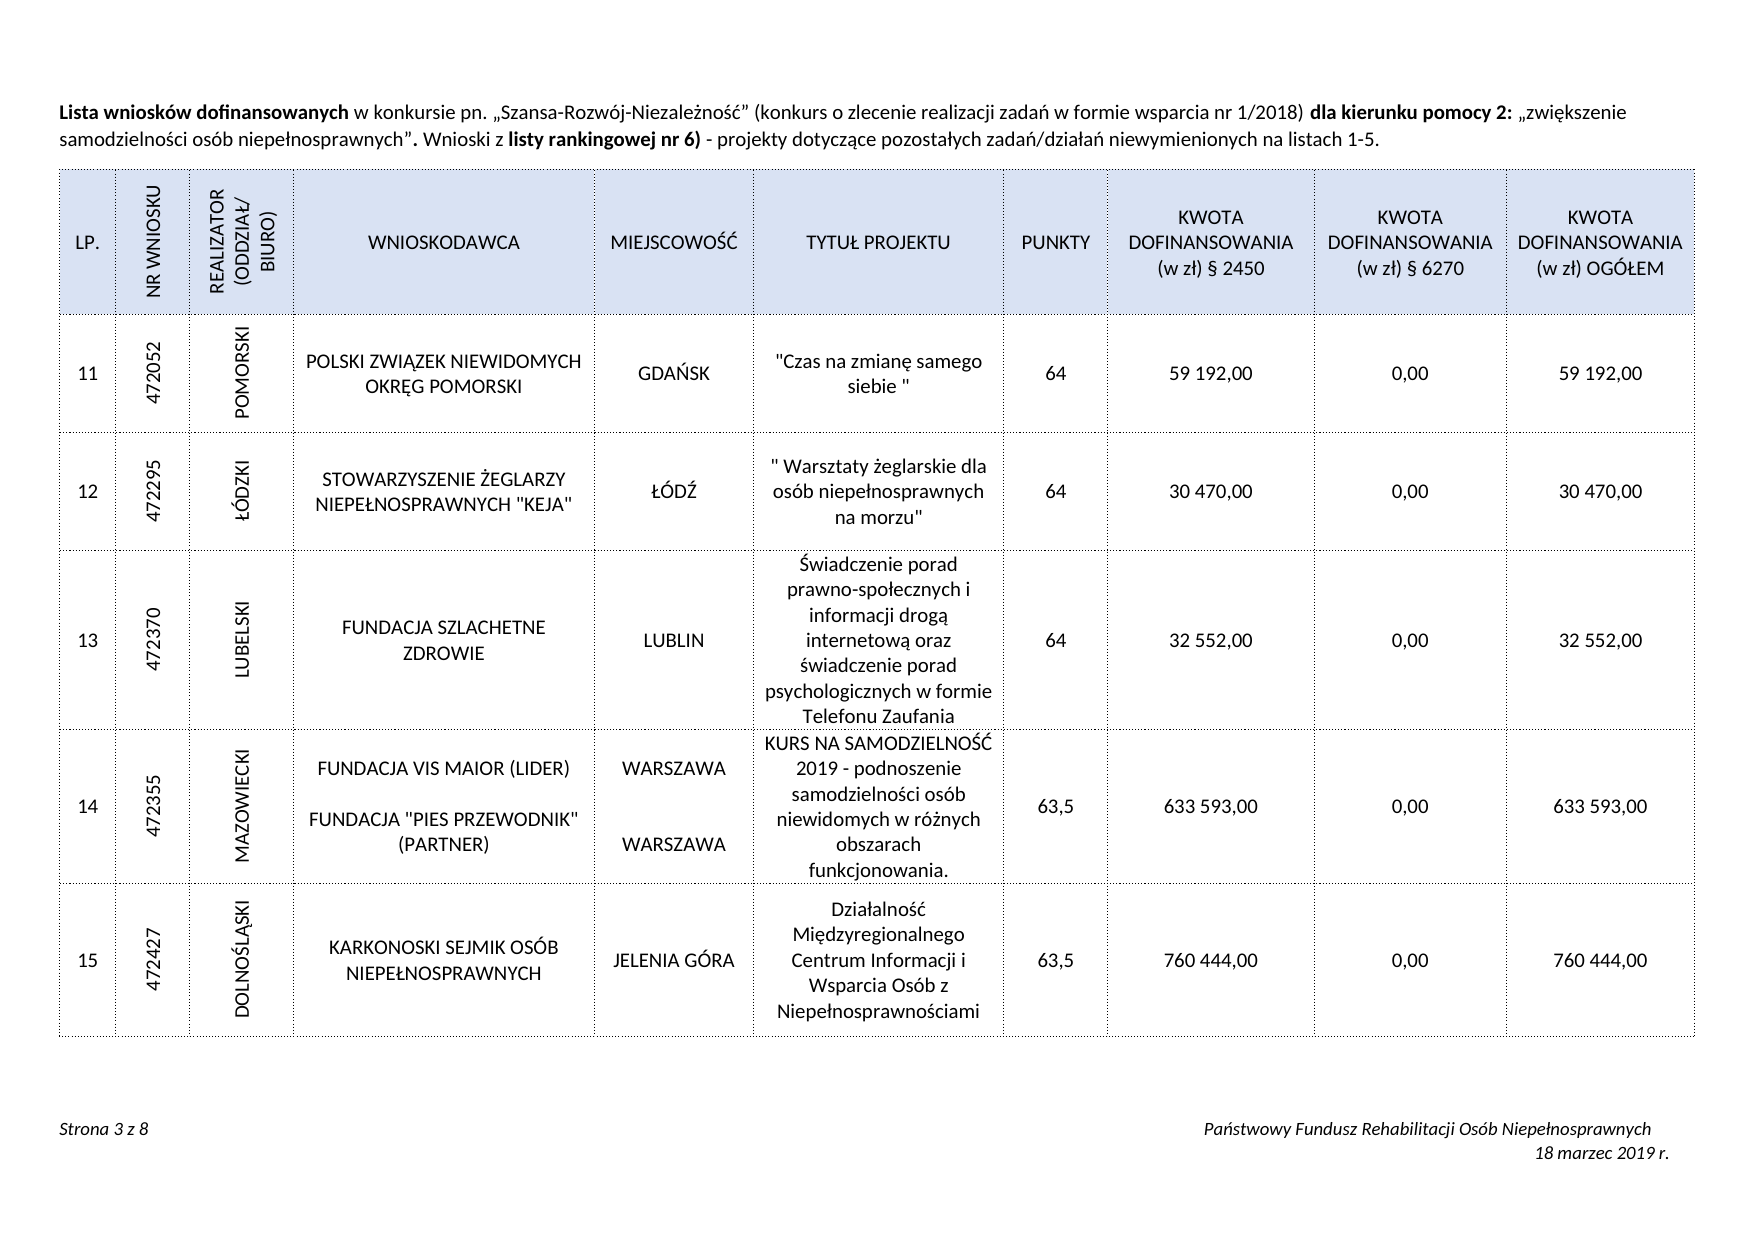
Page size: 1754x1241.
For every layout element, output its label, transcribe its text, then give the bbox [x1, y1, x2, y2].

table_cell 14 [60, 729, 116, 882]
table_cell LUBELSKI [190, 550, 293, 729]
table_cell KURS NA SAMODZIELNOŚĆ 2019 - podnoszenie samodzielności osób niewidomych w różnych obszarach funkcjonowania. [753, 729, 1004, 882]
table_cell 32 552,00 [1506, 550, 1694, 729]
table_cell 0,00 [1314, 729, 1506, 882]
table_cell Działalność Międzyregionalnego Centrum Informacji i Wsparcia Osób z Niepełnosprawnościami [753, 883, 1004, 1036]
table_cell 64 [1004, 314, 1107, 432]
table_cell 760 444,00 [1506, 883, 1694, 1036]
table_cell 0,00 [1314, 883, 1506, 1036]
table_cell 11 [60, 314, 116, 432]
table_header PUNKTY [1004, 169, 1107, 314]
table_cell 0,00 [1314, 550, 1506, 729]
table_header WNIOSKODAWCA [293, 169, 594, 314]
table_cell 32 552,00 [1108, 550, 1314, 729]
table_cell KARKONOSKI SEJMIK OSÓB NIEPEŁNOSPRAWNYCH [293, 883, 594, 1036]
table_cell " Warsztaty żeglarskie dla osób niepełnosprawnych na morzu" [753, 432, 1004, 550]
table_cell DOLNOŚLĄSKI [190, 883, 293, 1036]
table_cell Świadczenie porad prawno-społecznych i informacji drogą internetową oraz świadczenie porad psychologicznych w formie Telefonu Zaufania [753, 550, 1004, 729]
table_cell 63,5 [1004, 883, 1107, 1036]
table_cell 472427 [116, 883, 190, 1036]
table_cell POLSKI ZWIĄZEK NIEWIDOMYCH OKRĘG POMORSKI [293, 314, 594, 432]
table_header TYTUŁ PROJEKTU [753, 169, 1004, 314]
table_cell 30 470,00 [1108, 432, 1314, 550]
table_cell MAZOWIECKI [190, 729, 293, 882]
table_cell 12 [60, 432, 116, 550]
table_header MIEJSCOWOŚĆ [595, 169, 753, 314]
table_cell 760 444,00 [1108, 883, 1314, 1036]
table_cell 633 593,00 [1108, 729, 1314, 882]
table_cell 472370 [116, 550, 190, 729]
table_cell 64 [1004, 432, 1107, 550]
table_cell FUNDACJA SZLACHETNE ZDROWIE [293, 550, 594, 729]
table_cell 472295 [116, 432, 190, 550]
table_cell ŁÓDZKI [190, 432, 293, 550]
table_cell "Czas na zmianę samego siebie " [753, 314, 1004, 432]
table_cell 64 [1004, 550, 1107, 729]
table_cell LUBLIN [595, 550, 753, 729]
table_cell WARSZAWA WARSZAWA [595, 729, 753, 882]
table_header KWOTA DOFINANSOWANIA (w zł) OGÓŁEM [1506, 169, 1694, 314]
table_cell 0,00 [1314, 432, 1506, 550]
table_header KWOTA DOFINANSOWANIA (w zł) § 2450 [1108, 169, 1314, 314]
table_header NR WNIOSKU [116, 169, 190, 314]
table_cell 472355 [116, 729, 190, 882]
table_cell POMORSKI [190, 314, 293, 432]
table_cell GDAŃSK [595, 314, 753, 432]
table_cell 0,00 [1314, 314, 1506, 432]
table_cell 59 192,00 [1506, 314, 1694, 432]
table_cell 633 593,00 [1506, 729, 1694, 882]
table_cell STOWARZYSZENIE ŻEGLARZY NIEPEŁNOSPRAWNYCH "KEJA" [293, 432, 594, 550]
table_cell 30 470,00 [1506, 432, 1694, 550]
table_cell 472052 [116, 314, 190, 432]
table_header KWOTA DOFINANSOWANIA (w zł) § 6270 [1314, 169, 1506, 314]
table_cell 63,5 [1004, 729, 1107, 882]
table_cell 13 [60, 550, 116, 729]
table_cell ŁÓDŹ [595, 432, 753, 550]
table_header LP. [60, 169, 116, 314]
table_cell 59 192,00 [1108, 314, 1314, 432]
table_cell 15 [60, 883, 116, 1036]
table_header REALIZATOR (ODDZIAŁ/ BIURO) [190, 169, 293, 314]
table_cell JELENIA GÓRA [595, 883, 753, 1036]
table_cell FUNDACJA VIS MAIOR (LIDER) FUNDACJA "PIES PRZEWODNIK" (PARTNER) [293, 729, 594, 882]
